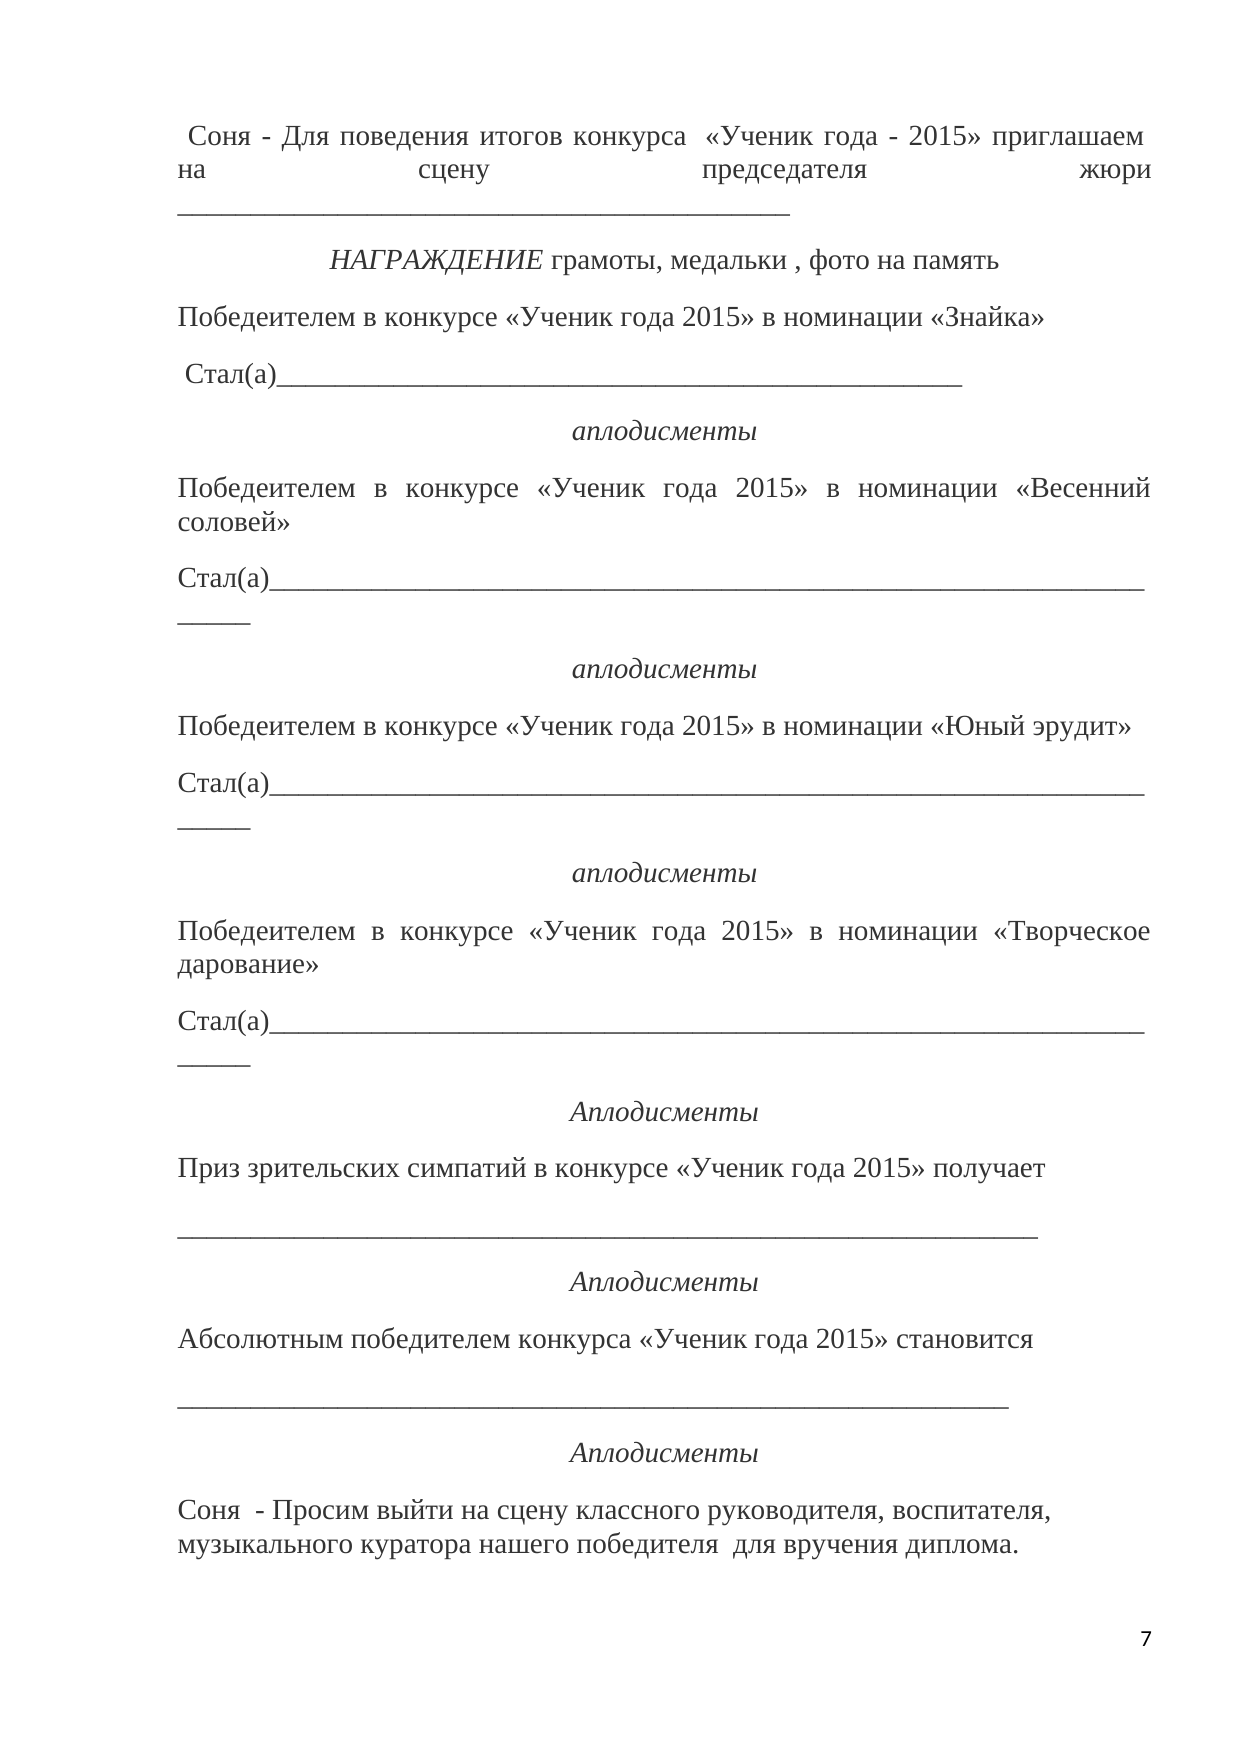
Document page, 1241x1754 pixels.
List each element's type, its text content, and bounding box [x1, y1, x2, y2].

text Абсолютным победителем конкурса «Ученик года 2015» становится [177, 1322, 1152, 1355]
text Победеителем в конкурсе «Ученик года 2015» в номинации «Творческое дарование» [177, 913, 1152, 980]
text Стал(а)_________________________________________________________________ [177, 765, 1152, 832]
text Победеителем в конкурсе «Ученик года 2015» в номинации «Юный эрудит» [177, 708, 1152, 742]
text Аплодисменты [177, 1436, 1152, 1469]
text НАГРАЖДЕНИЕ грамоты, медальки , фото на память [177, 242, 1152, 276]
text Приз зрительских симпатий в конкурсе «Ученик года 2015» получает [177, 1151, 1152, 1184]
text Соня - Просим выйти на сцену классного руководителя, воспитателя, музыкального куратора нашего победителя для вручения диплома. [177, 1492, 1152, 1559]
text ___________________________________________________________ [177, 1208, 1152, 1241]
text аплодисменты [177, 856, 1152, 889]
text Аплодисменты [177, 1094, 1152, 1127]
text Стал(а)_______________________________________________ [177, 356, 1152, 390]
text Стал(а)_________________________________________________________________ [177, 1003, 1152, 1070]
text аплодисменты [177, 413, 1152, 447]
text аплодисменты [177, 651, 1152, 685]
text _________________________________________________________ [177, 1378, 1152, 1412]
text Аплодисменты [177, 1264, 1152, 1298]
text Победеителем в конкурсе «Ученик года 2015» в номинации «Весенний соловей» [177, 470, 1152, 537]
text Соня - Для поведения итогов конкурса «Ученик года - 2015» приглашаем на сцену председателя жюри __________________________________________ [177, 118, 1152, 219]
text Победеителем в конкурсе «Ученик года 2015» в номинации «Знайка» [177, 299, 1152, 333]
text Стал(а)_________________________________________________________________ [177, 561, 1152, 628]
